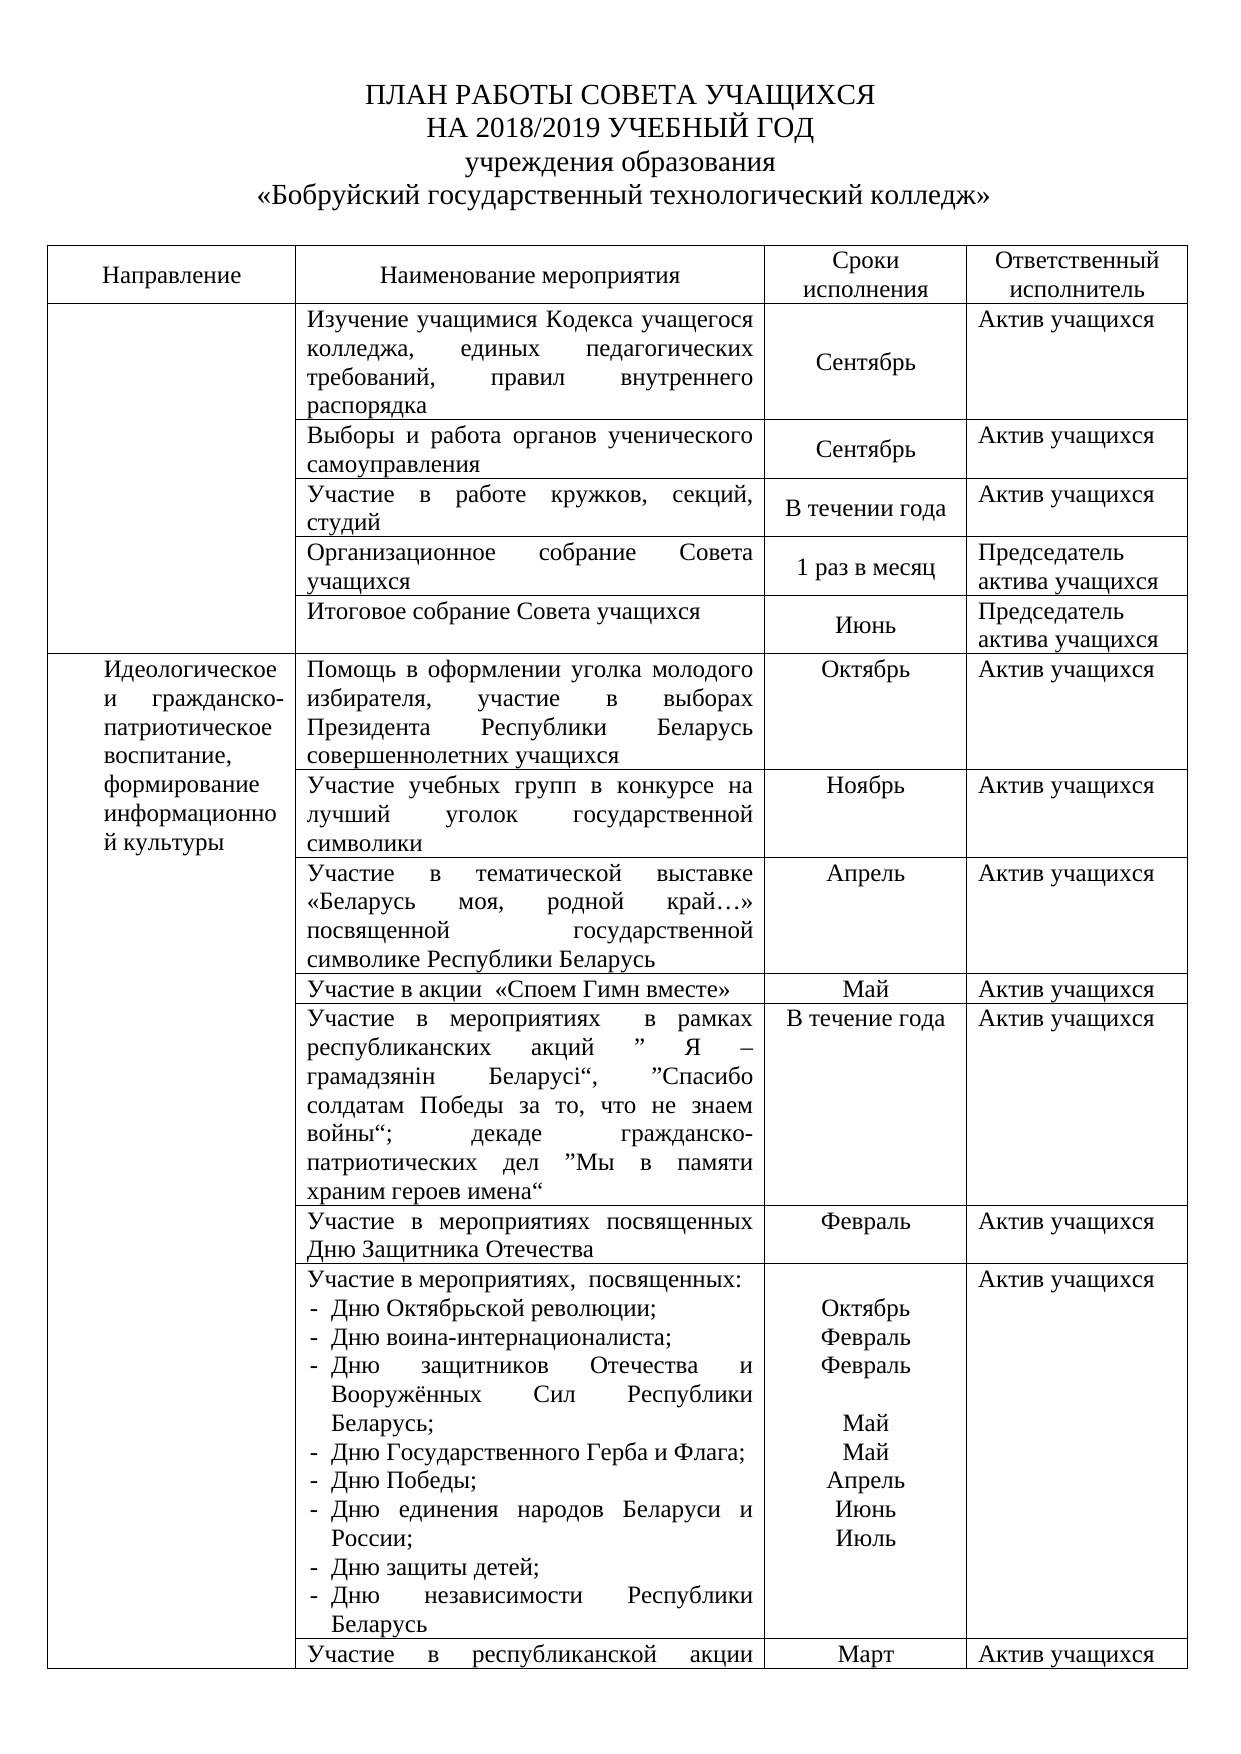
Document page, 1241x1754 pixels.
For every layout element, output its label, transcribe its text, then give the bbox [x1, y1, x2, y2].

table_cell Участие в мероприятиях в рамках республиканских акций ” Я – грамадзянін Беларусі“, ”Спасибо солдатам Победы за то, что не знаем войны“; декаде гражданско-патриотических дел ”Мы в памяти храним героев имена“ [296, 1004, 764, 1205]
table_cell Участие в акции «Споем Гимн вместе» [296, 974, 764, 1002]
table_cell Участие в мероприятиях посвященных Дню Защитника Отечества [296, 1206, 764, 1263]
text «Бобруйский государственный технологический колледж» [59, 177, 1181, 211]
table_cell Организационное собрание Совета учащихся [296, 537, 764, 595]
table_cell Помощь в оформлении уголка молодого избирателя, участие в выборах Президента Республики Беларусь совершеннолетних учащихся [296, 654, 764, 769]
table_cell Участие в работе кружков, секций, студий [296, 479, 764, 536]
table_header Ответственный исполнитель [967, 246, 1187, 303]
table_cell В течение года [765, 1004, 966, 1205]
table_cell Актив учащихся [967, 479, 1187, 536]
table_cell [48, 304, 295, 653]
table_cell Председатель актива учащихся [967, 537, 1187, 595]
table_cell Участие в мероприятиях, посвященных: Дню Октябрьской революции; Дню воина-интернационалиста; Дню защитников Отечества и Вооружённых Сил Республики Беларусь; Дню Государственного Герба и Флага; Дню Победы; Дню единения народов Беларуси и России; Дню защиты детей; Дню независимости Республики Беларусь [296, 1264, 764, 1638]
table_cell Актив учащихся [967, 1004, 1187, 1205]
text ПЛАН РАБОТЫ СОВЕТА УЧАЩИХСЯ [59, 77, 1181, 110]
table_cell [296, 1639, 764, 1668]
table_cell Ноябрь [765, 770, 966, 857]
table_cell Итоговое собрание Совета учащихся [296, 596, 764, 653]
table_cell Актив учащихся [967, 654, 1187, 769]
table_cell Участие учебных групп в конкурсе на лучший уголок государственной символики [296, 770, 764, 857]
table_cell Февраль [765, 1206, 966, 1263]
table_cell В течении года [765, 479, 966, 536]
table_cell Актив учащихся [967, 1264, 1187, 1638]
table_cell Апрель [765, 858, 966, 973]
table_cell Июнь [765, 596, 966, 653]
table_cell Май [765, 974, 966, 1002]
table_header Направление [48, 246, 295, 303]
table_header Наименование мероприятия [296, 246, 764, 303]
table_cell Актив учащихся [967, 858, 1187, 973]
table_cell Актив учащихся [967, 1639, 1187, 1668]
table_cell Идеологическое и гражданско-патриотическое воспитание, формирование информационной культуры [48, 654, 295, 1668]
text НА 2018/2019 УЧЕБНЫЙ ГОД [59, 110, 1181, 144]
table_cell Изучение учащимися Кодекса учащегося колледжа, единых педагогических требований, правил внутреннего распорядка [296, 304, 764, 419]
table_cell Март [765, 1639, 966, 1668]
table_cell Участие в тематической выставке «Беларусь моя, родной край…» посвященной государственной символике Республики Беларусь [296, 858, 764, 973]
table_cell Сентябрь [765, 304, 966, 419]
table_cell Председатель актива учащихся [967, 596, 1187, 653]
table_cell Сентябрь [765, 420, 966, 478]
table_header Сроки исполнения [765, 246, 966, 303]
table_cell Выборы и работа органов ученического самоуправления [296, 420, 764, 478]
table_cell Актив учащихся [967, 1206, 1187, 1263]
table_cell 1 раз в месяц [765, 537, 966, 595]
table_cell Актив учащихся [967, 304, 1187, 419]
table_cell Октябрь [765, 654, 966, 769]
table_cell Актив учащихся [967, 974, 1187, 1002]
table_cell Актив учащихся [967, 770, 1187, 857]
table_cell Актив учащихся [967, 420, 1187, 478]
text учреждения образования [59, 144, 1181, 177]
table_cell Октябрь Февраль Февраль Май Май Апрель Июнь Июль [765, 1264, 966, 1638]
